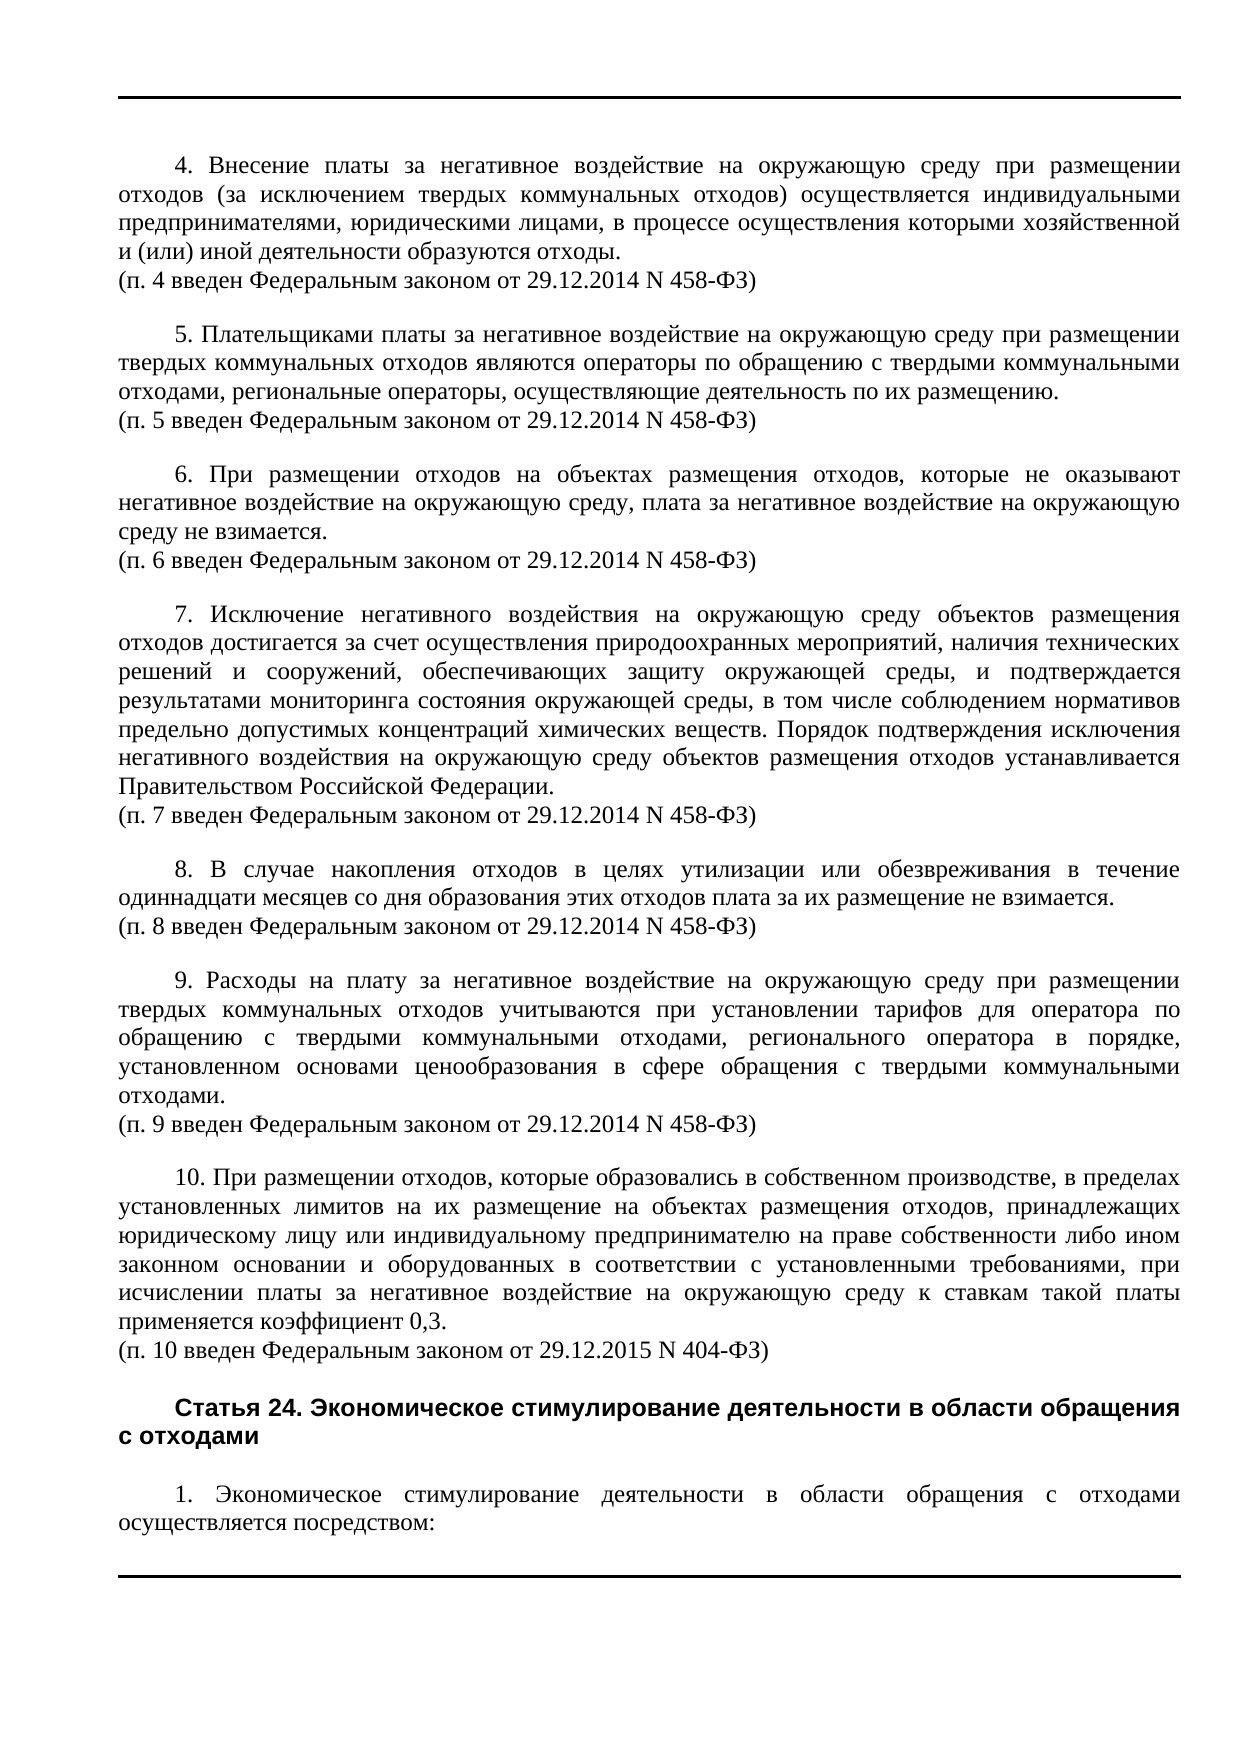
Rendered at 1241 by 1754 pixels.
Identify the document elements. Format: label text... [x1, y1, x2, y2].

text (п. 8 введен Федеральным законом от 29.12.2014 N 458-ФЗ) [118, 911, 1181, 940]
text 9. Расходы на плату за негативное воздействие на окружающую среду при размещении твердых коммунальных отходов учитываются при установлении тарифов для оператора по обращению с твердыми коммунальными отходами, регионального оператора в порядке, установленном основами ценообразования в сфере обращения с твердыми коммунальными отходами. [118, 965, 1181, 1109]
text 8. В случае накопления отходов в целях утилизации или обезвреживания в течение одиннадцати месяцев со дня образования этих отходов плата за их размещение не взимается. [118, 854, 1181, 911]
text (п. 9 введен Федеральным законом от 29.12.2014 N 458-ФЗ) [118, 1109, 1181, 1137]
text 10. При размещении отходов, которые образовались в собственном производстве, в пределах установленных лимитов на их размещение на объектах размещения отходов, принадлежащих юридическому лицу или индивидуальному предпринимателю на праве собственности либо ином законном основании и оборудованных в соответствии с установленными требованиями, при исчислении платы за негативное воздействие на окружающую среду к ставкам такой платы применяется коэффициент 0,3. [118, 1162, 1181, 1335]
text (п. 10 введен Федеральным законом от 29.12.2015 N 404-ФЗ) [118, 1335, 1181, 1364]
title Статья 24. Экономическое стимулирование деятельности в области обращения с отходами [118, 1392, 1181, 1450]
text (п. 7 введен Федеральным законом от 29.12.2014 N 458-ФЗ) [118, 800, 1181, 829]
text 5. Плательщиками платы за негативное воздействие на окружающую среду при размещении твердых коммунальных отходов являются операторы по обращению с твердыми коммунальными отходами, региональные операторы, осуществляющие деятельность по их размещению. [118, 319, 1181, 405]
text (п. 4 введен Федеральным законом от 29.12.2014 N 458-ФЗ) [118, 265, 1181, 294]
text (п. 6 введен Федеральным законом от 29.12.2014 N 458-ФЗ) [118, 545, 1181, 574]
text (п. 5 введен Федеральным законом от 29.12.2014 N 458-ФЗ) [118, 405, 1181, 434]
text 1. Экономическое стимулирование деятельности в области обращения с отходами осуществляется посредством: [118, 1479, 1181, 1536]
text 6. При размещении отходов на объектах размещения отходов, которые не оказывают негативное воздействие на окружающую среду, плата за негативное воздействие на окружающую среду не взимается. [118, 459, 1181, 545]
text 4. Внесение платы за негативное воздействие на окружающую среду при размещении отходов (за исключением твердых коммунальных отходов) осуществляется индивидуальными предпринимателями, юридическими лицами, в процессе осуществления которыми хозяйственной и (или) иной деятельности образуются отходы. [118, 150, 1181, 265]
text 7. Исключение негативного воздействия на окружающую среду объектов размещения отходов достигается за счет осуществления природоохранных мероприятий, наличия технических решений и сооружений, обеспечивающих защиту окружающей среды, и подтверждается результатами мониторинга состояния окружающей среды, в том числе соблюдением нормативов предельно допустимых концентраций химических веществ. Порядок подтверждения исключения негативного воздействия на окружающую среду объектов размещения отходов устанавливается Правительством Российской Федерации. [118, 599, 1181, 800]
